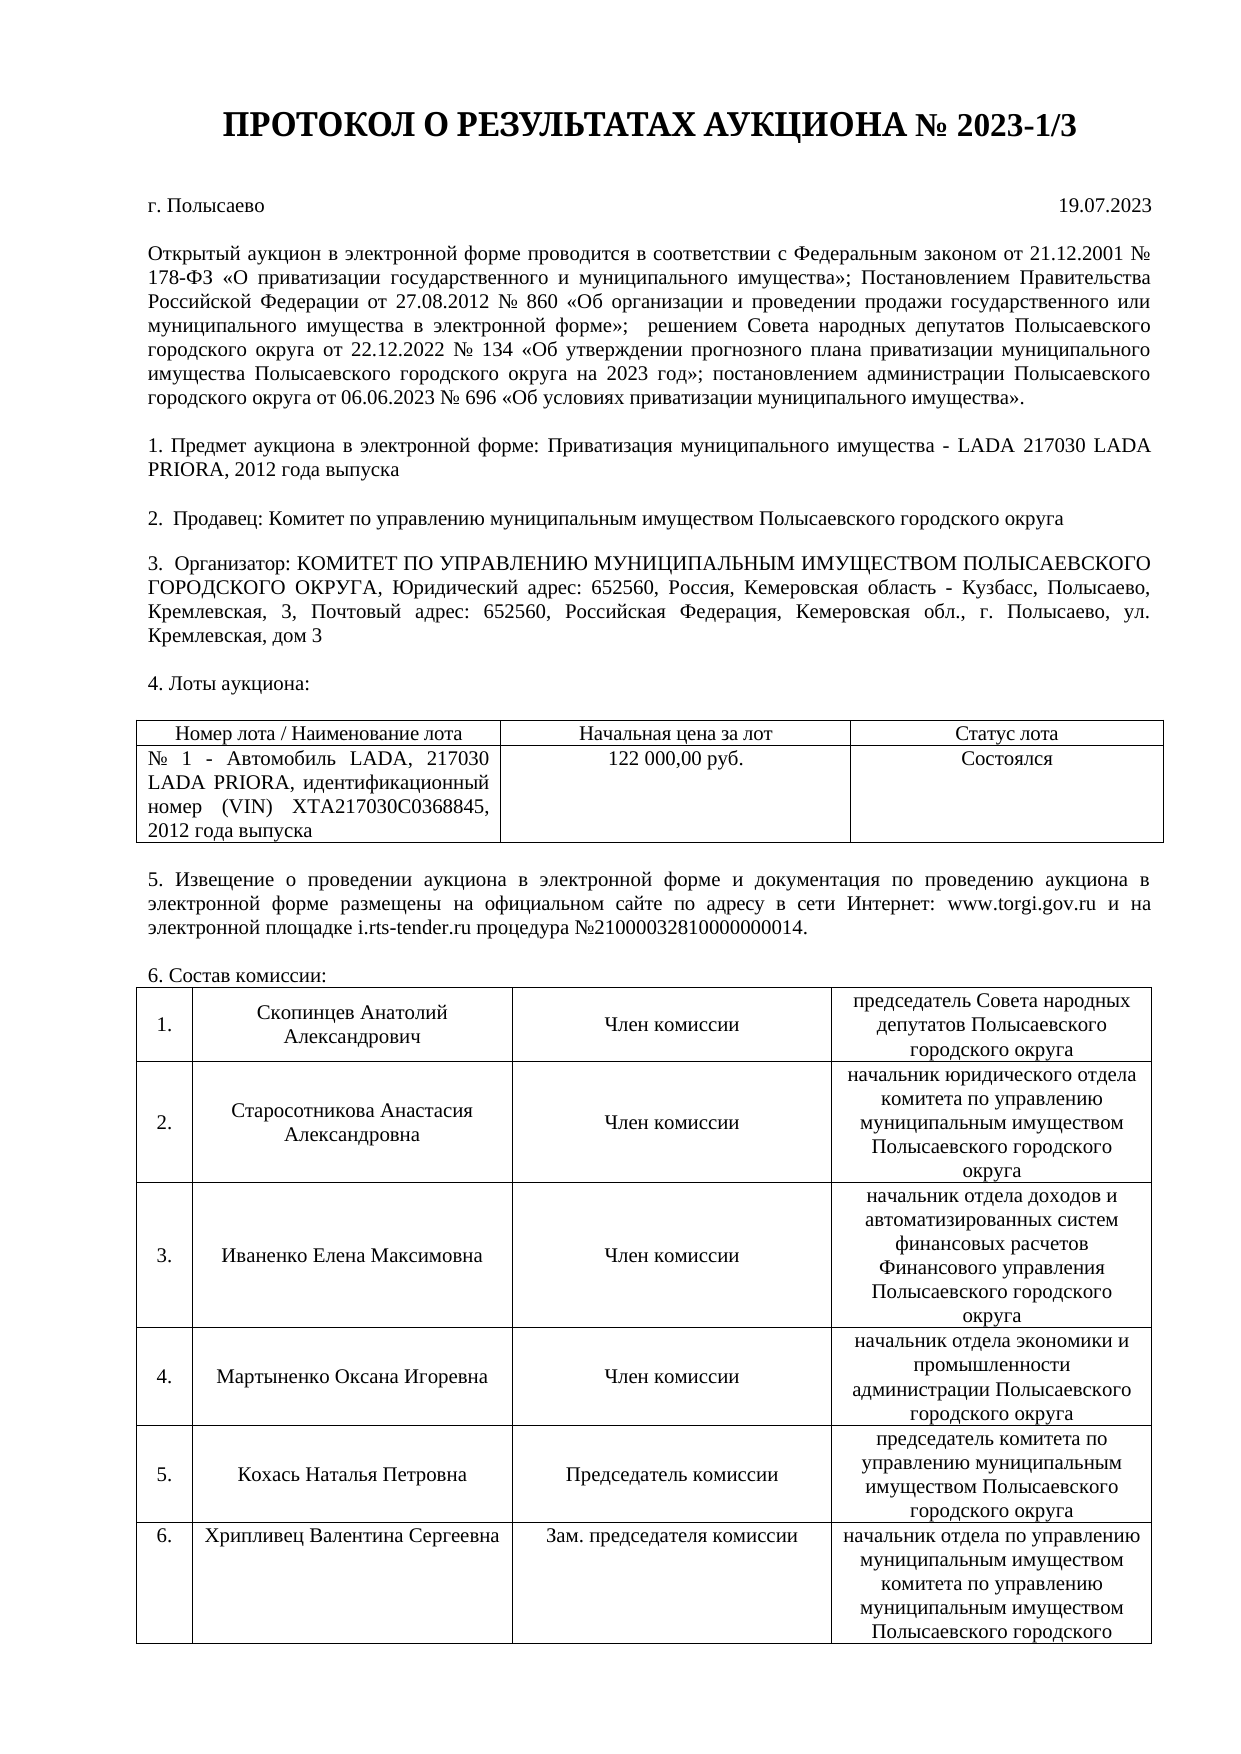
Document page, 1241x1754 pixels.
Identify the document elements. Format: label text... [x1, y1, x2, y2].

table_header Номер лота / Наименование лота [137, 721, 500, 744]
table_header Начальная цена за лот [501, 721, 850, 744]
text 2. Продавец: Комитет по управлению муниципальным имуществом Полысаевского городского округа [148, 505, 1152, 529]
table_cell Иваненко Елена Максимовна [193, 1183, 512, 1327]
text г. Полысаево 19.07.2023 [148, 193, 1152, 217]
table_header председатель Совета народных депутатов Полысаевского городского округа [832, 988, 1151, 1061]
table_cell 3. [137, 1183, 192, 1327]
text Открытый аукцион в электронной форме проводится в соответствии с Федеральным законом от 21.12.2001 № 178-ФЗ «О приватизации государственного и муниципального имущества»; Постановлением Правительства Российской Федерации от 27.08.2012 № 860 «Об организации и проведении продажи государственного или муниципального имущества в электронной форме»; решением Совета народных депутатов Полысаевского городского округа от 22.12.2022 № 134 «Об утверждении прогнозного плана приватизации муниципального имущества Полысаевского городского округа на 2023 год»; постановлением администрации Полысаевского городского округа от 06.06.2023 № 696 «Об условиях приватизации муниципального имущества». [148, 241, 1152, 409]
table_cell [193, 1523, 512, 1643]
table_cell Состоялся [851, 746, 1163, 842]
table_cell Кохась Наталья Петровна [193, 1426, 512, 1522]
table_header Статус лота [851, 721, 1163, 744]
table_cell 6. [137, 1523, 192, 1643]
table_cell 122 000,00 руб. [501, 746, 850, 842]
table_cell Мартыненко Оксана Игоревна [193, 1328, 512, 1424]
subtitle ПРОТОКОЛ О РЕЗУЛЬТАТАХ АУКЦИОНА № 2023-1/3 [148, 105, 1152, 144]
table_header Член комиссии [513, 988, 831, 1061]
table_cell начальник юридического отдела комитета по управлению муниципальным имуществом Полысаевского городского округа [832, 1062, 1151, 1182]
table_cell 2. [137, 1062, 192, 1182]
table_header Скопинцев Анатолий Александрович [193, 988, 512, 1061]
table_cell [832, 1523, 1151, 1643]
text 6. Состав комиссии: [148, 963, 1152, 987]
table_cell 5. [137, 1426, 192, 1522]
table_cell 4. [137, 1328, 192, 1424]
table_cell начальник отдела доходов и автоматизированных систем финансовых расчетов Финансового управления Полысаевского городского округа [832, 1183, 1151, 1327]
table_cell Председатель комиссии [513, 1426, 831, 1522]
table_cell председатель комитета по управлению муниципальным имуществом Полысаевского городского округа [832, 1426, 1151, 1522]
table_cell Старосотникова Анастасия Александровна [193, 1062, 512, 1182]
table_cell Член комиссии [513, 1328, 831, 1424]
table_cell Член комиссии [513, 1183, 831, 1327]
table_cell № 1 - Автомобиль LADA, 217030 LADA PRIORA, идентификационный номер (VIN) ХТА217030С0368845, 2012 года выпуска [137, 746, 500, 842]
table_cell Член комиссии [513, 1062, 831, 1182]
text 4. Лоты аукциона: [148, 671, 1152, 695]
text 1. Предмет аукциона в электронной форме: Приватизация муниципального имущества - LADA 217030 LADA PRIORA, 2012 года выпуска [148, 433, 1152, 481]
table_cell начальник отдела экономики и промышленности администрации Полысаевского городского округа [832, 1328, 1151, 1424]
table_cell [513, 1523, 831, 1643]
text 5. Извещение о проведении аукциона в электронной форме и документация по проведению аукциона в электронной форме размещены на официальном сайте по адресу в сети Интернет: www.torgi.gov.ru и на электронной площадке i.rts-tender.ru процедура №21000032810000000014. [148, 867, 1152, 939]
table_header 1. [137, 988, 192, 1061]
text 3. Организатор: КОМИТЕТ ПО УПРАВЛЕНИЮ МУНИЦИПАЛЬНЫМ ИМУЩЕСТВОМ ПОЛЫСАЕВСКОГО ГОРОДСКОГО ОКРУГА, Юридический адрес: 652560, Россия, Кемеровская область - Кузбасс, Полысаево, Кремлевская, 3, Почтовый адрес: 652560, Российская Федерация, Кемеровская обл., г. Полысаево, ул. Кремлевская, дом 3 [148, 551, 1152, 647]
